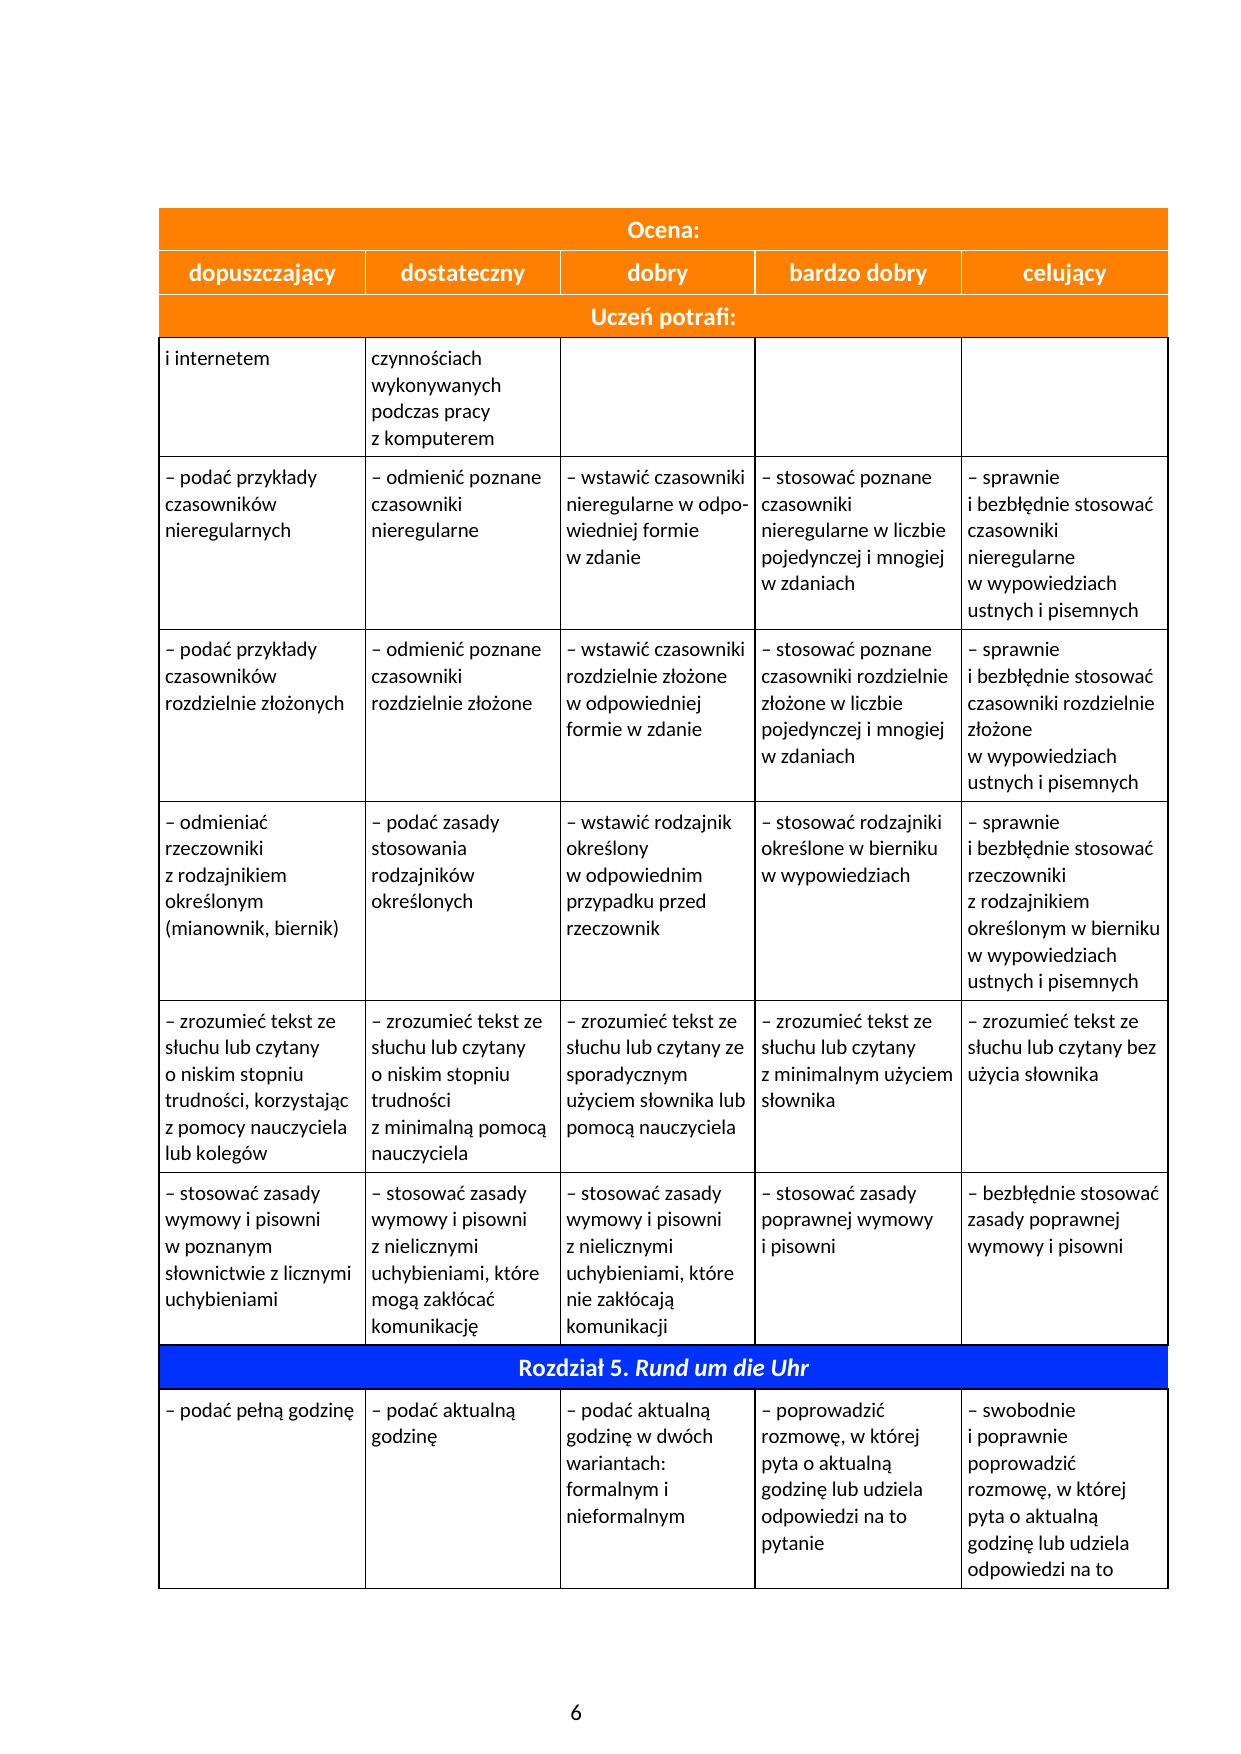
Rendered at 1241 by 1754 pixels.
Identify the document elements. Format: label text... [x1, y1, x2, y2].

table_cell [561, 1390, 754, 1588]
table_cell – wstawić czasowniki rozdzielnie złożone w odpowiedniej formie w zdanie [561, 630, 754, 801]
table_cell – podać zasady stosowania rodzajników określonych [366, 802, 560, 1000]
table_cell – sprawnie i bezbłędnie stosować czasowniki rozdzielnie złożone w wypowiedziach ustnych i pisemnych [962, 630, 1167, 801]
table_cell Rozdział 5. Rund um die Uhr [160, 1346, 1168, 1388]
table_cell – bezbłędnie stosować zasady poprawnej wymowy i pisowni [962, 1173, 1167, 1344]
table_cell – stosować zasady wymowy i pisowni z nielicznymi uchybieniami, które mogą zakłócać komunikację [366, 1173, 560, 1344]
table_cell – sprawnie i bezbłędnie stosować czasowniki nieregularne w wypowiedziach ustnych i pisemnych [962, 457, 1167, 628]
table_cell dostateczny [366, 251, 560, 294]
table_cell – zrozumieć tekst ze słuchu lub czytany z minimalnym użyciem słownika [756, 1001, 961, 1172]
table_cell – odmienić poznane czasowniki rozdzielnie złożone [366, 630, 560, 801]
table_cell – stosować zasady wymowy i pisowni z nielicznymi uchybieniami, które nie zakłócają komunikacji [561, 1173, 754, 1344]
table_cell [962, 338, 1167, 456]
table_cell – wstawić rodzajnik określony w odpowiednim przypadku przed rzeczownik [561, 802, 754, 1000]
table_cell dobry [561, 251, 754, 294]
table_cell – odmieniać rzeczowniki z rodzajnikiem określonym (mianownik, biernik) [160, 802, 365, 1000]
table_cell bardzo dobry [756, 251, 961, 294]
table_cell – wstawić czasowniki nieregularne w odpo­wiedniej formie w zdanie [561, 457, 754, 628]
table_cell – zrozumieć tekst ze słuchu lub czytany o niskim stopniu trudności z minimalną pomocą nauczyciela [366, 1001, 560, 1172]
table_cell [366, 338, 560, 456]
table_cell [561, 338, 754, 456]
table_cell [756, 338, 961, 456]
table_cell – stosować zasady wymowy i pisowni w poznanym słownictwie z licznymi uchybieniami [160, 1173, 365, 1344]
table_header Ocena: [159, 208, 1168, 250]
table_cell – podać przykłady czasowników nieregularnych [160, 457, 365, 628]
table_cell – zrozumieć tekst ze słuchu lub czytany ze sporadycznym użyciem słownika lub pomocą nauczyciela [561, 1001, 754, 1172]
table_cell – zrozumieć tekst ze słuchu lub czytany bez użycia słownika [962, 1001, 1167, 1172]
table_cell – stosować poznane czasowniki rozdzielnie złożone w liczbie pojedynczej i mnogiej w zdaniach [756, 630, 961, 801]
table_cell – zrozumieć tekst ze słuchu lub czytany o niskim stopniu trudności, korzystając z pomocy nauczyciela lub kolegów [160, 1001, 365, 1172]
table_cell Uczeń potrafi: [159, 295, 1168, 337]
table_cell – podać pełną godzinę [160, 1390, 365, 1588]
table_cell celujący [962, 251, 1168, 294]
table_cell dopuszczający [159, 251, 365, 294]
table_cell – podać aktualną godzinę [366, 1390, 560, 1588]
table_cell – sprawnie i bezbłędnie stosować rzeczowniki z rodzajnikiem określonym w bierniku w wypowiedziach ustnych i pisemnych [962, 802, 1167, 1000]
table_cell – stosować rodzajniki określone w bierniku w wypowiedziach [756, 802, 961, 1000]
table_cell – podać przykłady czasowników rozdzielnie złożonych [160, 630, 365, 801]
table_cell – odmienić poznane czasowniki nieregularne [366, 457, 560, 628]
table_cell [160, 338, 365, 456]
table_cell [756, 1390, 961, 1588]
table_cell – stosować zasady poprawnej wymowy i pisowni [756, 1173, 961, 1344]
table_cell – stosować poznane czasowniki nieregularne w liczbie pojedynczej i mnogiej w zdaniach [756, 457, 961, 628]
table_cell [962, 1390, 1167, 1588]
